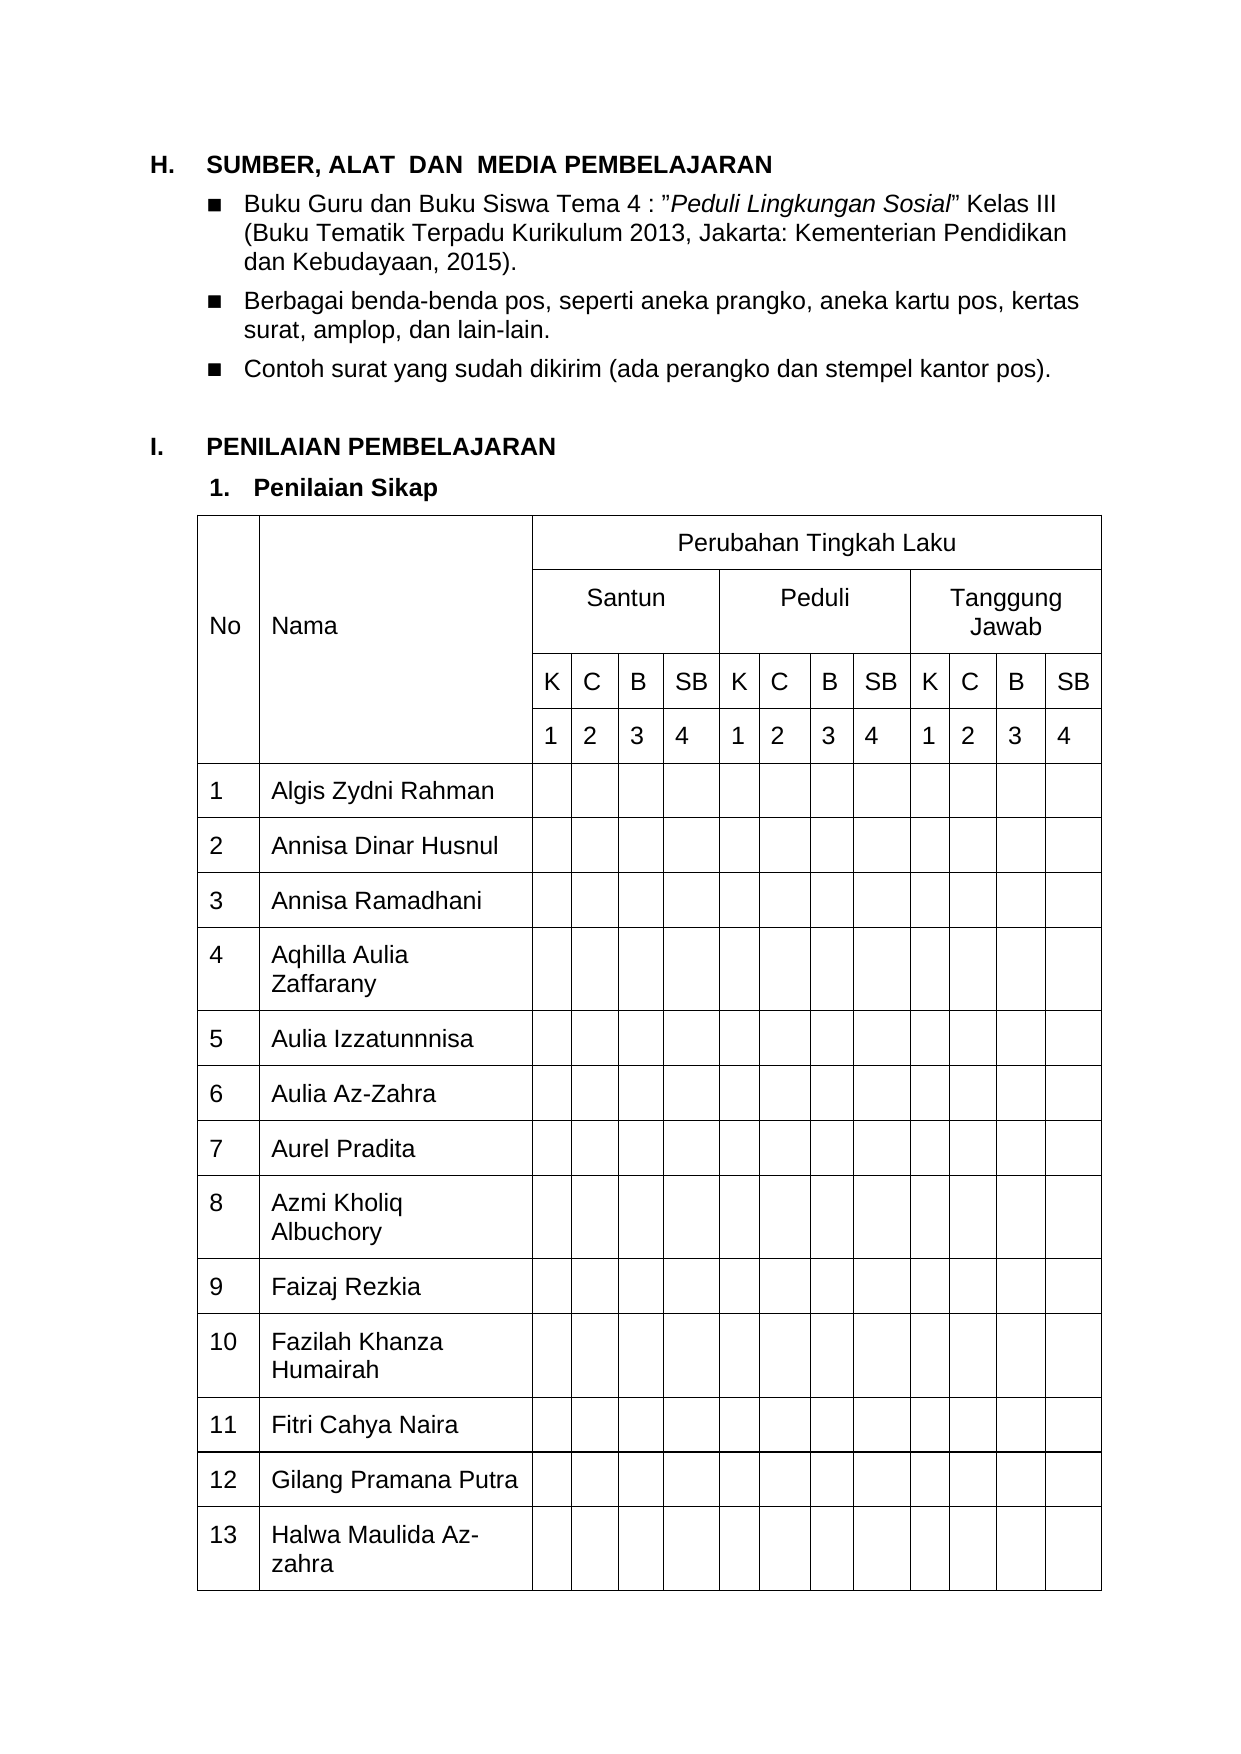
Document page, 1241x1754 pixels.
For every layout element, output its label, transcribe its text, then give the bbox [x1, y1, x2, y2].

table_cell [1046, 1507, 1101, 1590]
table_cell K [533, 654, 571, 708]
table_cell [950, 764, 996, 817]
table_cell [664, 928, 719, 1010]
table_cell [811, 818, 853, 872]
table_cell [1046, 1066, 1101, 1120]
table_cell [911, 1176, 949, 1258]
table_cell [950, 873, 996, 927]
table_cell Tanggung Jawab [911, 570, 1101, 653]
table_cell Aqhilla Aulia Zaffarany [260, 928, 532, 1010]
table_cell [854, 1011, 910, 1065]
table_cell 1 [720, 709, 759, 762]
table_cell 8 [198, 1176, 259, 1258]
table_cell [572, 1259, 618, 1313]
table_cell [997, 1453, 1045, 1506]
table_cell [572, 928, 618, 1010]
table_cell [854, 873, 910, 927]
table_cell [533, 928, 571, 1010]
table_cell [572, 1453, 618, 1506]
table_cell [911, 1259, 949, 1313]
table_cell C [760, 654, 810, 708]
table_cell [760, 873, 810, 927]
table_cell [533, 818, 571, 872]
table_cell [911, 818, 949, 872]
table_cell [854, 1121, 910, 1175]
table_cell [911, 1398, 949, 1451]
table_cell [997, 1066, 1045, 1120]
table_cell [911, 764, 949, 817]
table_cell SB [1046, 654, 1101, 708]
table_cell [533, 1011, 571, 1065]
table_cell B [619, 654, 663, 708]
table_cell B [997, 654, 1045, 708]
table_cell [760, 1011, 810, 1065]
table_cell [720, 818, 759, 872]
table_cell [619, 818, 663, 872]
table_cell Aulia Az-Zahra [260, 1066, 532, 1120]
table_cell [997, 873, 1045, 927]
table_cell [533, 764, 571, 817]
table_header Nama [260, 516, 532, 762]
table_cell [720, 764, 759, 817]
table_cell [760, 1176, 810, 1258]
table_cell [720, 1011, 759, 1065]
table_cell Azmi Kholiq Albuchory [260, 1176, 532, 1258]
table_header No [198, 516, 259, 762]
table_cell [664, 1314, 719, 1397]
table_cell [1046, 1011, 1101, 1065]
table_cell [1046, 1259, 1101, 1313]
table_cell [533, 1066, 571, 1120]
table_cell [664, 818, 719, 872]
table_cell [619, 1066, 663, 1120]
table_cell [572, 764, 618, 817]
table_cell Santun [533, 570, 719, 653]
table_cell 3 [997, 709, 1045, 762]
table_cell [572, 1314, 618, 1397]
table_cell [1046, 818, 1101, 872]
table_cell [1046, 1453, 1101, 1506]
table_cell [854, 1314, 910, 1397]
table_cell [997, 1314, 1045, 1397]
table_cell Halwa Maulida Az-zahra [260, 1507, 532, 1590]
table_cell [854, 1176, 910, 1258]
table_cell [1046, 928, 1101, 1010]
table_cell 12 [198, 1453, 259, 1506]
table_cell 2 [760, 709, 810, 762]
table_cell Gilang Pramana Putra [260, 1453, 532, 1506]
table_cell 4 [198, 928, 259, 1010]
table_cell [664, 1259, 719, 1313]
table_cell [619, 764, 663, 817]
table_cell [619, 873, 663, 927]
table_cell [911, 928, 949, 1010]
table_cell [811, 1121, 853, 1175]
table_cell SB [854, 654, 910, 708]
table_cell [811, 1176, 853, 1258]
table_cell [997, 1176, 1045, 1258]
table_cell [760, 1259, 810, 1313]
table_cell [950, 1121, 996, 1175]
table_cell 9 [198, 1259, 259, 1313]
table_cell 4 [1046, 709, 1101, 762]
table_cell Faizaj Rezkia [260, 1259, 532, 1313]
table_cell [619, 1507, 663, 1590]
list Contoh surat yang sudah dikirim (ada perangko dan stempel kantor pos). [206, 354, 1090, 382]
table_cell [854, 818, 910, 872]
table_cell K [720, 654, 759, 708]
table_cell [619, 1121, 663, 1175]
table_cell [619, 1314, 663, 1397]
table_cell [911, 1011, 949, 1065]
text I. PENILAIAN PEMBELAJARAN [150, 432, 1090, 461]
table_cell [811, 1314, 853, 1397]
table_cell [572, 873, 618, 927]
table_cell 13 [198, 1507, 259, 1590]
table_cell 4 [854, 709, 910, 762]
table_cell [533, 1121, 571, 1175]
table_cell 1 [533, 709, 571, 762]
table_cell [811, 1259, 853, 1313]
table_cell [1046, 1176, 1101, 1258]
table_cell [720, 928, 759, 1010]
table_cell [720, 1507, 759, 1590]
table_cell 6 [198, 1066, 259, 1120]
table_cell [911, 1453, 949, 1506]
table_cell 2 [950, 709, 996, 762]
table_cell 3 [619, 709, 663, 762]
table_cell [811, 1066, 853, 1120]
table_cell [619, 1398, 663, 1451]
table_cell Annisa Dinar Husnul [260, 818, 532, 872]
table_cell [950, 1507, 996, 1590]
table_cell [664, 1011, 719, 1065]
table_cell [619, 928, 663, 1010]
table_cell [619, 1259, 663, 1313]
table_cell [572, 1066, 618, 1120]
table_cell 3 [811, 709, 853, 762]
table_cell [854, 928, 910, 1010]
table_cell 11 [198, 1398, 259, 1451]
table_cell [811, 1398, 853, 1451]
table_cell [811, 764, 853, 817]
table_cell 1 [911, 709, 949, 762]
table_cell [1046, 873, 1101, 927]
table_cell [950, 1066, 996, 1120]
table_cell [997, 818, 1045, 872]
table_cell [760, 1507, 810, 1590]
table_cell [664, 1507, 719, 1590]
table_cell [572, 1398, 618, 1451]
table_cell [911, 1314, 949, 1397]
table_cell [720, 1176, 759, 1258]
table_cell [811, 1453, 853, 1506]
table_cell [619, 1176, 663, 1258]
table_cell Aurel Pradita [260, 1121, 532, 1175]
table_cell [950, 818, 996, 872]
table_cell [664, 873, 719, 927]
table_cell [911, 873, 949, 927]
table_cell [911, 1121, 949, 1175]
table_cell [997, 764, 1045, 817]
table_cell [911, 1507, 949, 1590]
table_cell 5 [198, 1011, 259, 1065]
table_cell [1046, 1314, 1101, 1397]
table_cell 3 [198, 873, 259, 927]
table_cell [1046, 1121, 1101, 1175]
table_cell [664, 1176, 719, 1258]
table_cell [854, 1259, 910, 1313]
table_cell [811, 1507, 853, 1590]
table_cell [760, 1066, 810, 1120]
table_cell [533, 873, 571, 927]
table_cell 1 [198, 764, 259, 817]
table_cell 4 [664, 709, 719, 762]
table_cell SB [664, 654, 719, 708]
table_cell [619, 1011, 663, 1065]
table_cell [664, 1066, 719, 1120]
table_cell [664, 764, 719, 817]
table_cell [760, 1121, 810, 1175]
table_cell 10 [198, 1314, 259, 1397]
table_cell [760, 764, 810, 817]
table_cell [760, 1314, 810, 1397]
table_cell [533, 1398, 571, 1451]
table_cell [997, 1011, 1045, 1065]
table_cell [854, 1066, 910, 1120]
table_cell [533, 1259, 571, 1313]
table_cell C [572, 654, 618, 708]
table_cell [997, 1259, 1045, 1313]
table_cell [664, 1453, 719, 1506]
table_cell [572, 818, 618, 872]
table_cell [760, 1453, 810, 1506]
table_cell [997, 1507, 1045, 1590]
table_cell [950, 1011, 996, 1065]
table_cell Fazilah Khanza Humairah [260, 1314, 532, 1397]
table_cell 2 [198, 818, 259, 872]
table_cell Peduli [720, 570, 910, 653]
table_cell [950, 928, 996, 1010]
text H. SUMBER, ALAT DAN MEDIA PEMBELAJARAN [150, 150, 1090, 179]
text 1. Penilaian Sikap [209, 473, 1090, 502]
table_header Perubahan Tingkah Laku [533, 516, 1101, 569]
table_cell [533, 1507, 571, 1590]
table_cell Aulia Izzatunnnisa [260, 1011, 532, 1065]
table_cell [997, 1121, 1045, 1175]
table_cell [760, 1398, 810, 1451]
table_cell [720, 1453, 759, 1506]
table_cell [997, 928, 1045, 1010]
table_cell [854, 1507, 910, 1590]
table_cell [720, 1398, 759, 1451]
table_cell C [950, 654, 996, 708]
table_cell [1046, 1398, 1101, 1451]
table_cell [664, 1398, 719, 1451]
table_cell 7 [198, 1121, 259, 1175]
table_cell [572, 1011, 618, 1065]
table_cell [811, 928, 853, 1010]
table_cell [572, 1121, 618, 1175]
table_cell [911, 1066, 949, 1120]
table_cell Algis Zydni Rahman [260, 764, 532, 817]
table_cell [720, 1121, 759, 1175]
table_cell [854, 1453, 910, 1506]
table_cell Annisa Ramadhani [260, 873, 532, 927]
table_cell [997, 1398, 1045, 1451]
table_cell [811, 873, 853, 927]
list Berbagai benda-benda pos, seperti aneka prangko, aneka kartu pos, kertas surat, amplop, dan lain-lain. [206, 286, 1090, 343]
table_cell [950, 1259, 996, 1313]
table_cell [720, 1314, 759, 1397]
table_cell [854, 1398, 910, 1451]
table_cell 2 [572, 709, 618, 762]
table_cell [760, 818, 810, 872]
table_cell Fitri Cahya Naira [260, 1398, 532, 1451]
table_cell [760, 928, 810, 1010]
table_cell [854, 764, 910, 817]
table_cell [811, 1011, 853, 1065]
list Buku Guru dan Buku Siswa Tema 4 : ”Peduli Lingkungan Sosial” Kelas III (Buku Tematik Terpadu Kurikulum 2013, Jakarta: Kementerian Pendidikan dan Kebudayaan, 2015). [206, 189, 1090, 275]
table_cell [572, 1176, 618, 1258]
table_cell K [911, 654, 949, 708]
table_cell [533, 1314, 571, 1397]
table_cell [720, 1066, 759, 1120]
table_cell B [811, 654, 853, 708]
table_cell [720, 873, 759, 927]
table_cell [664, 1121, 719, 1175]
table_cell [1046, 764, 1101, 817]
table_cell [950, 1453, 996, 1506]
table_cell [533, 1453, 571, 1506]
table_cell [950, 1176, 996, 1258]
table_cell [533, 1176, 571, 1258]
table_cell [950, 1398, 996, 1451]
table_cell [619, 1453, 663, 1506]
table_cell [572, 1507, 618, 1590]
table_cell [720, 1259, 759, 1313]
table_cell [950, 1314, 996, 1397]
